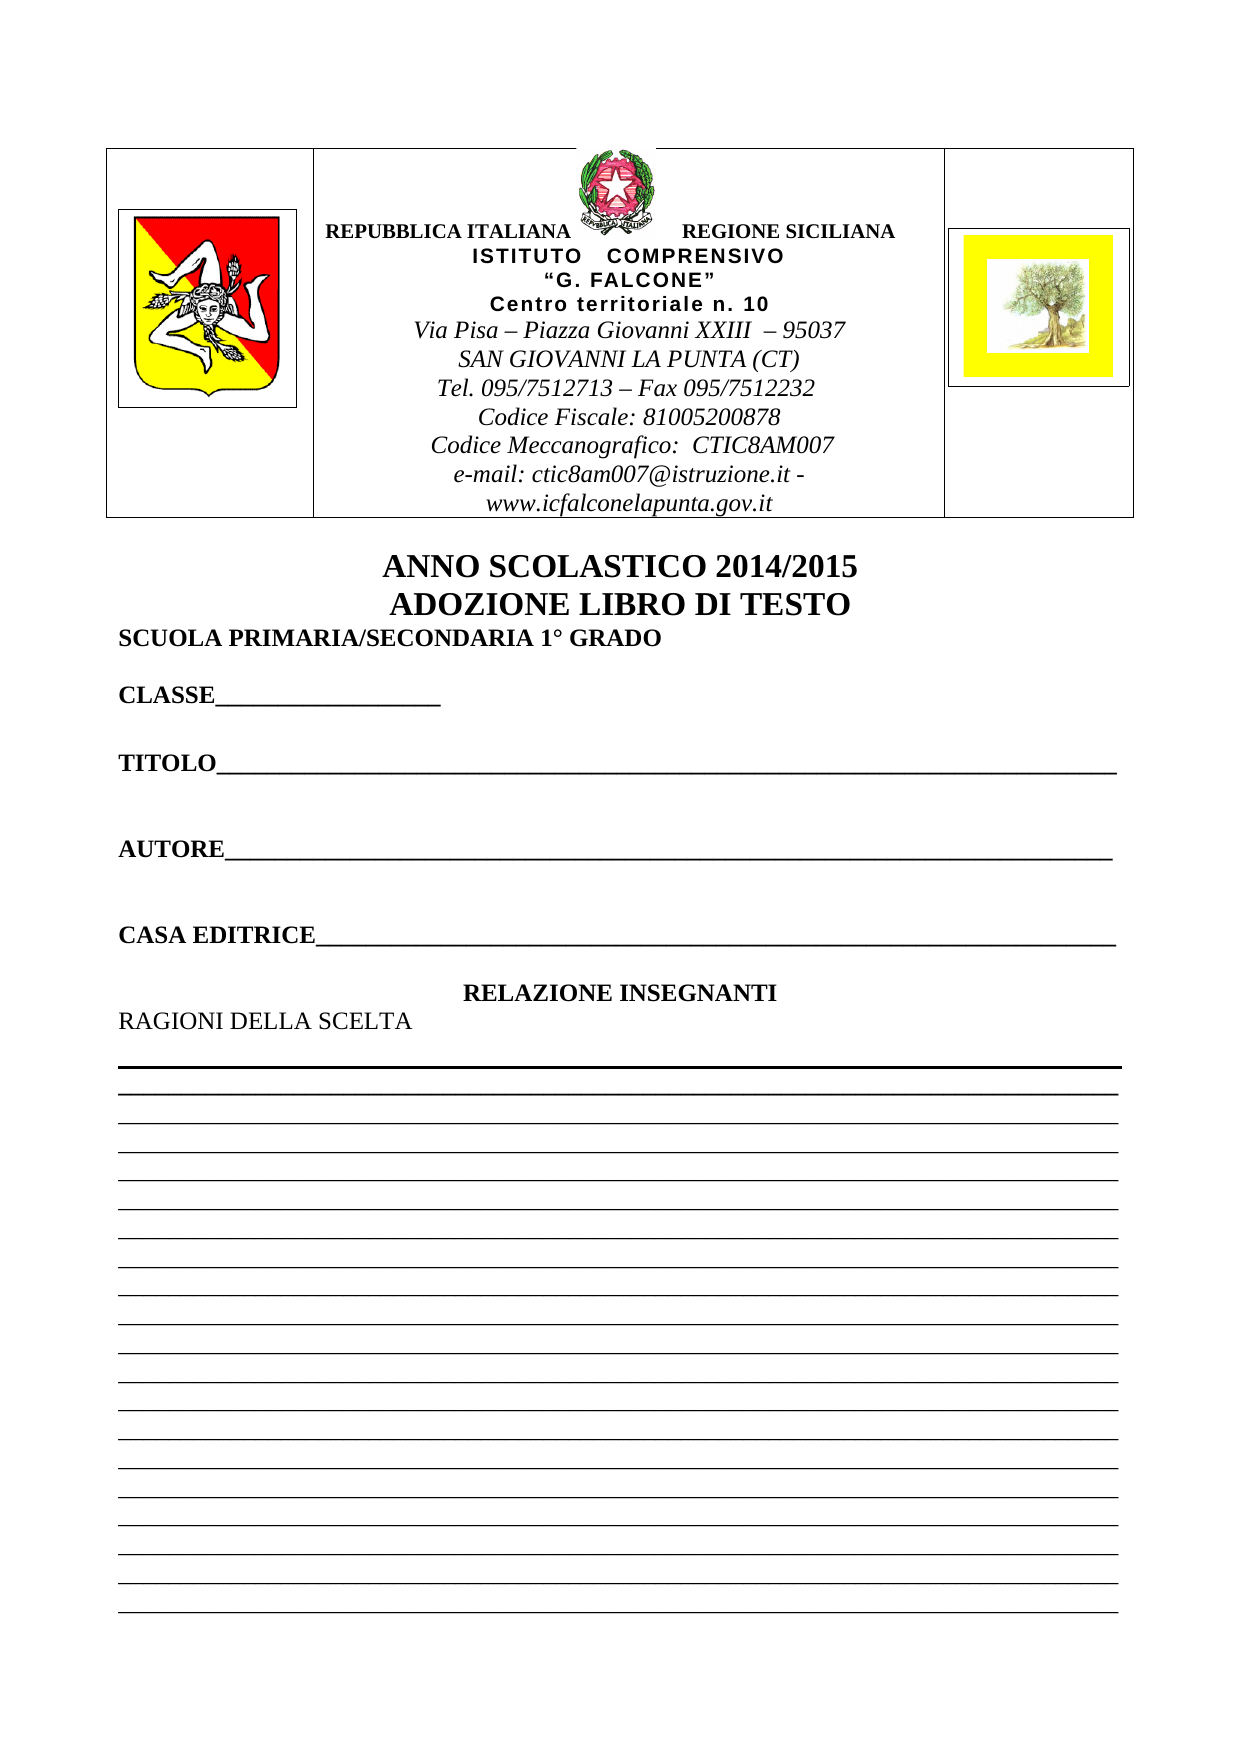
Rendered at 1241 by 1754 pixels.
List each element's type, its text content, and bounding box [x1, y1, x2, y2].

table_header [945, 149, 1133, 517]
text ________________________________________________________________________________ [118, 1155, 1122, 1184]
text ________________________________________________________________________________ [118, 1529, 1122, 1558]
text ADOZIONE LIBRO DI TESTO [118, 585, 1122, 623]
text RELAZIONE INSEGNANTI [118, 978, 1122, 1006]
text RAGIONI DELLA SCELTA [118, 1006, 1122, 1035]
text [118, 1558, 1122, 1587]
text ________________________________________________________________________________ [118, 1213, 1122, 1242]
text ANNO SCOLASTICO 2014/2015 [118, 546, 1122, 585]
text ________________________________________________________________________________ [118, 1357, 1122, 1385]
text ________________________________________________________________________________ [118, 1328, 1122, 1357]
text ________________________________________________________________________________ [118, 1385, 1122, 1414]
text ________________________________________________________________________________ [118, 1242, 1122, 1270]
text ________________________________________________________________________________ [118, 1270, 1122, 1299]
text ________________________________________________________________________________ [118, 1299, 1122, 1328]
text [118, 1587, 1122, 1615]
text ________________________________________________________________________________ [118, 1127, 1122, 1155]
text AUTORE_______________________________________________________________________ [118, 834, 1122, 863]
table_header [107, 149, 313, 517]
text SCUOLA PRIMARIA/SECONDARIA 1° GRADO [118, 623, 1122, 652]
text ________________________________________________________________________________ [118, 1414, 1122, 1443]
picture [133, 216, 280, 398]
text ________________________________________________________________________________ [118, 1098, 1122, 1127]
text CASA EDITRICE________________________________________________________________ [118, 920, 1122, 949]
text CLASSE__________________ [118, 681, 1122, 709]
table_header REPUBBLICA ITALIANA REGIONE SICILIANA ISTITUTO COMPRENSIVO “G. FALCONE” Centro territoriale n. 10 Via Pisa – Piazza Giovanni XXIII – 95037 SAN GIOVANNI (CT) Tel. 095/7512713 – Fax 095/7512232 Codice Fiscale: 81005200878 Codice Meccanografico: CTIC8AM007 e-mail: ctic8am007@istruzione.it - www.icfalconelapunta.gov.it [314, 149, 944, 517]
text ________________________________________________________________________________ [118, 1500, 1122, 1529]
text ________________________________________________________________________________ [118, 1184, 1122, 1213]
text ________________________________________________________________________________ [118, 1472, 1122, 1500]
text ________________________________________________________________________________ [118, 1443, 1122, 1472]
text TITOLO________________________________________________________________________ [118, 748, 1122, 776]
text ________________________________________________________________________________ [118, 1069, 1122, 1098]
